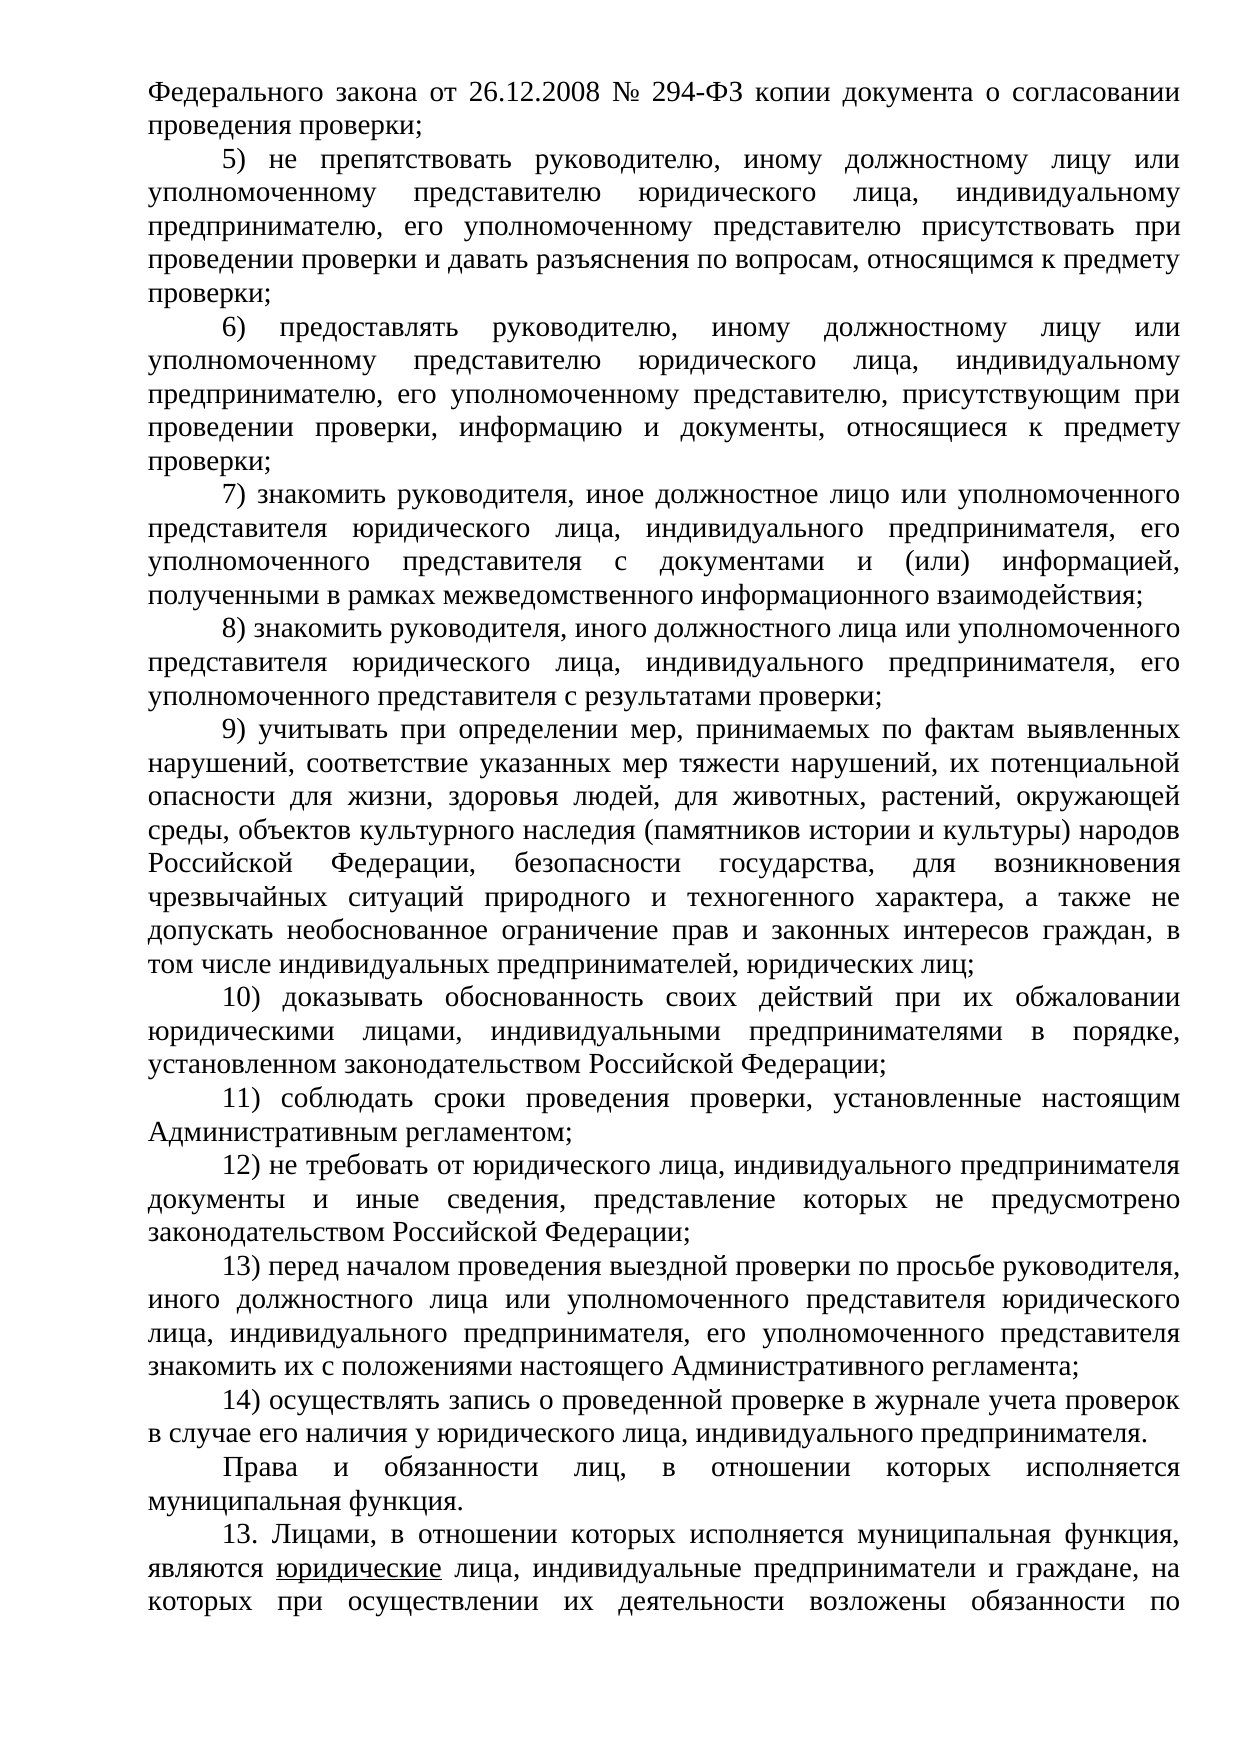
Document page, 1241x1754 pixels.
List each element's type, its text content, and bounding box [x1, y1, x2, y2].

text 13) перед началом проведения выездной проверки по просьбе руководителя, иного должностного лица или уполномоченного представителя юридического лица, индивидуального предпринимателя, его уполномоченного представителя знакомить их с положениями настоящего Административного регламента; [148, 1248, 1181, 1382]
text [148, 1516, 1181, 1617]
text 11) соблюдать сроки проведения проверки, установленные настоящим Административным регламентом; [148, 1080, 1181, 1147]
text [148, 74, 1181, 141]
text 10) доказывать обоснованность своих действий при их обжаловании юридическими лицами, индивидуальными предпринимателями в порядке, установленном законодательством Российской Федерации; [148, 979, 1181, 1080]
text 7) знакомить руководителя, иное должностное лицо или уполномоченного представителя юридического лица, индивидуального предпринимателя, его уполномоченного представителя с документами и (или) информацией, полученными в рамках межведомственного информационного взаимодействия; [148, 476, 1181, 611]
text 9) учитывать при определении мер, принимаемых по фактам выявленных нарушений, соответствие указанных мер тяжести нарушений, их потенциальной опасности для жизни, здоровья людей, для животных, растений, окружающей среды, объектов культурного наследия (памятников истории и культуры) народов Российской Федерации, безопасности государства, для возникновения чрезвычайных ситуаций природного и техногенного характера, а также не допускать необоснованное ограничение прав и законных интересов граждан, в том числе индивидуальных предпринимателей, юридических лиц; [148, 711, 1181, 979]
text 6) предоставлять руководителю, иному должностному лицу или уполномоченному представителю юридического лица, индивидуальному предпринимателю, его уполномоченному представителю, присутствующим при проведении проверки, информацию и документы, относящиеся к предмету проверки; [148, 309, 1181, 476]
text 8) знакомить руководителя, иного должностного лица или уполномоченного представителя юридического лица, индивидуального предпринимателя, его уполномоченного представителя с результатами проверки; [148, 611, 1181, 711]
text Права и обязанности лиц, в отношении которых исполняется муниципальная функция. [148, 1449, 1181, 1516]
text 12) не требовать от юридического лица, индивидуального предпринимателя документы и иные сведения, представление которых не предусмотрено законодательством Российской Федерации; [148, 1147, 1181, 1248]
text 5) не препятствовать руководителю, иному должностному лицу или уполномоченному представителю юридического лица, индивидуальному предпринимателю, его уполномоченному представителю присутствовать при проведении проверки и давать разъяснения по вопросам, относящимся к предмету проверки; [148, 141, 1181, 309]
text 14) осуществлять запись о проведенной проверке в журнале учета проверок в случае его наличия у юридического лица, индивидуального предпринимателя. [148, 1382, 1181, 1449]
